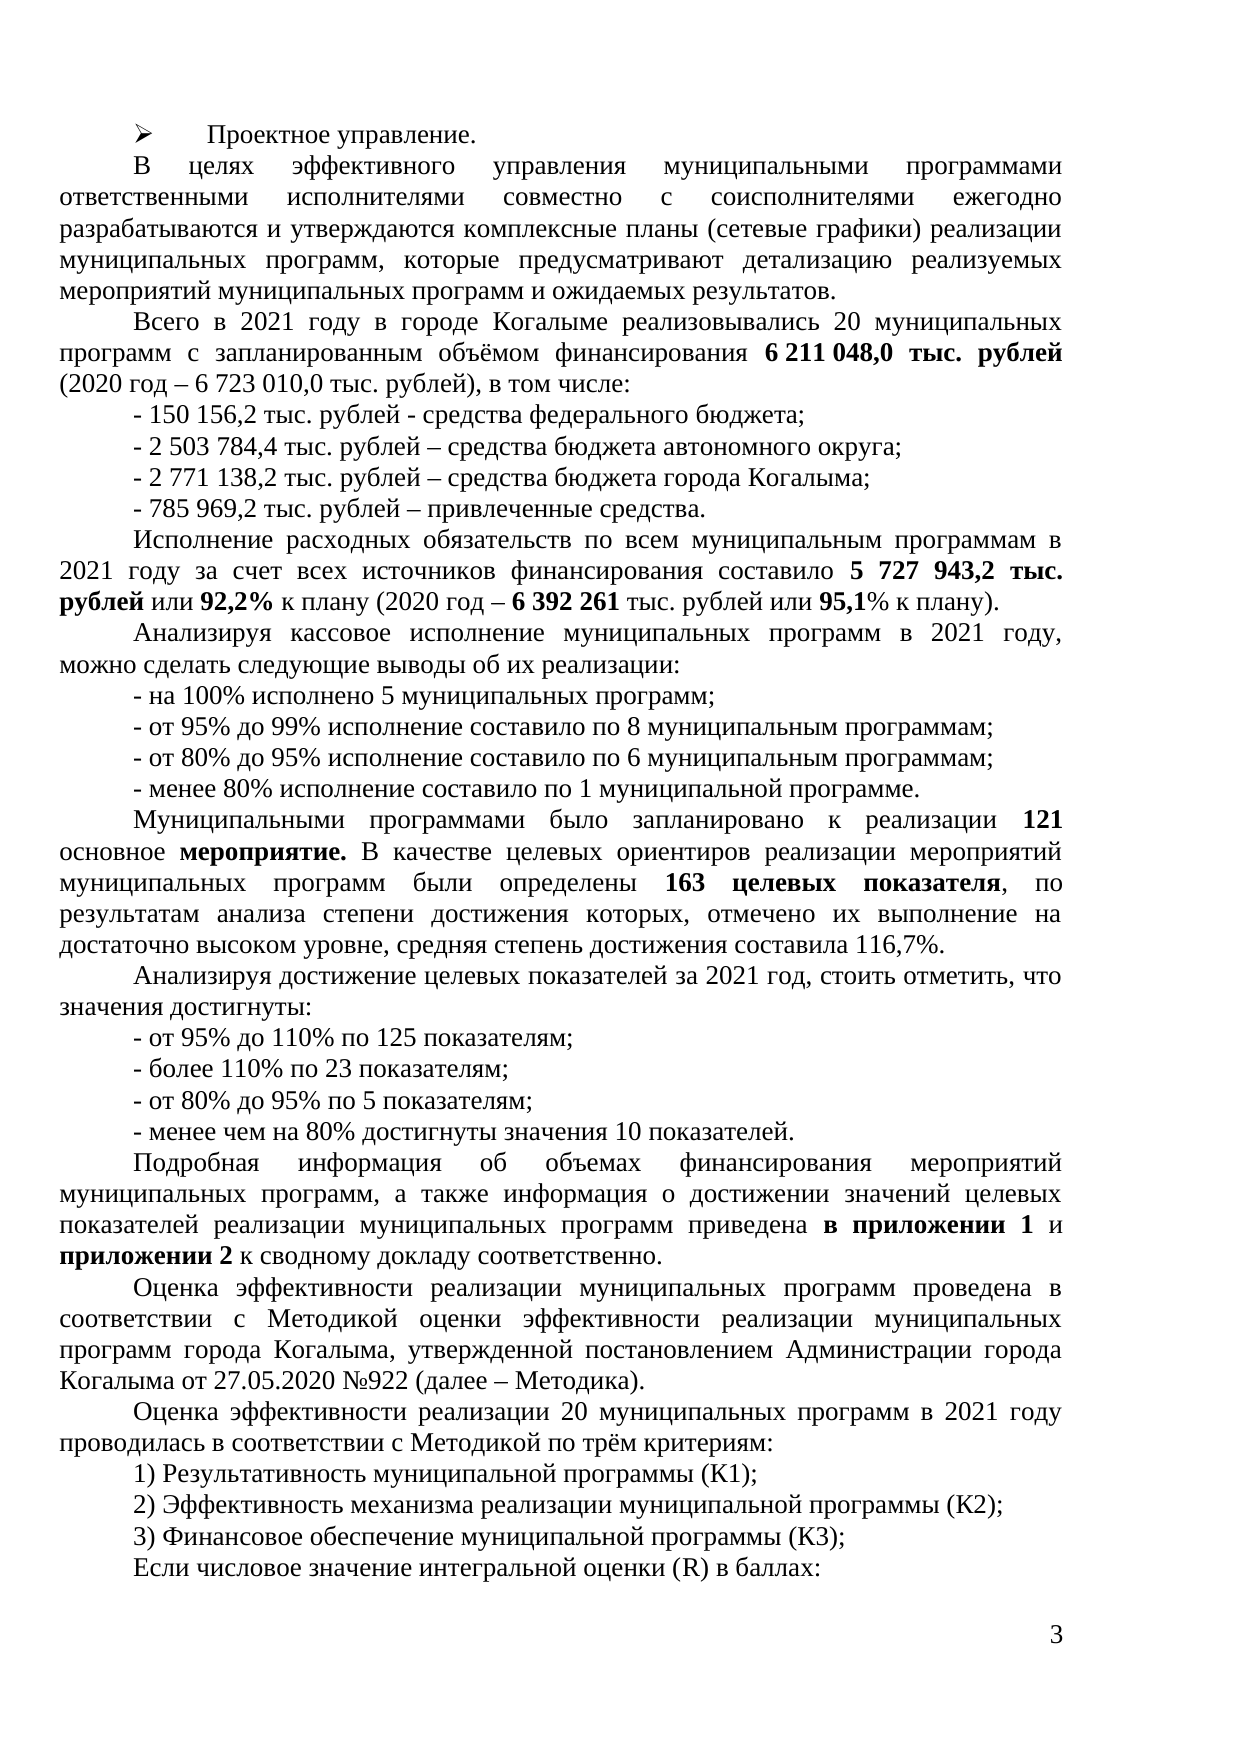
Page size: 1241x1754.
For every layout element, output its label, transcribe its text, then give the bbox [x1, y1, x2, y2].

text - менее чем на 80% достигнуты значения 10 показателей. [59, 1115, 1063, 1146]
text - от 80% до 95% по 5 показателям; [59, 1084, 1063, 1115]
text - от 95% до 99% исполнение составило по 8 муниципальным программам; [59, 710, 1063, 741]
text - от 80% до 95% исполнение составило по 6 муниципальным программам; [59, 741, 1063, 772]
text Подробная информация об объемах финансирования мероприятий муниципальных программ, а также информация о достижении значений целевых показателей реализации муниципальных программ приведена в приложении 1 и приложении 2 к сводному докладу соответственно. [59, 1146, 1063, 1271]
text - 785 969,2 тыс. рублей – привлеченные средства. [59, 492, 1063, 523]
list В целях эффективного управления муниципальными программами ответственными исполнителями совместно с соисполнителями ежегодно разрабатываются и утверждаются комплексные планы (сетевые графики) реализации муниципальных программ, которые предусматривают детализацию реализуемых мероприятий муниципальных программ и ожидаемых результатов. [59, 149, 1063, 305]
text Исполнение расходных обязательств по всем муниципальным программам в 2021 году за счет всех источников финансирования составило 5 727 943,2 тыс. рублей или 92,2% к плану (2020 год – 6 392 261 тыс. рублей или 95,1% к плану). [59, 523, 1063, 617]
list Проектное управление. [59, 118, 1063, 149]
text - от 95% до 110% по 125 показателям; [59, 1021, 1063, 1053]
text - 2 503 784,4 тыс. рублей – средства бюджета автономного округа; [59, 430, 1063, 461]
text - 150 156,2 тыс. рублей - средства федерального бюджета; [59, 398, 1063, 430]
text 3) Финансовое обеспечение муниципальной программы (К3); [59, 1520, 1063, 1551]
text Оценка эффективности реализации муниципальных программ проведена в соответствии с Методикой оценки эффективности реализации муниципальных программ города Когалыма, утвержденной постановлением Администрации города Когалыма от 27.05.2020 №922 (далее – Методика). [59, 1271, 1063, 1395]
text - на 100% исполнено 5 муниципальных программ; [59, 679, 1063, 710]
text - менее 80% исполнение составило по 1 муниципальной программе. [59, 772, 1063, 803]
text Если числовое значение интегральной оценки (R) в баллах: [59, 1551, 1063, 1582]
text 2) Эффективность механизма реализации муниципальной программы (К2); [59, 1489, 1063, 1520]
text Всего в 2021 году в городе Когалыме реализовывались 20 муниципальных программ с запланированным объёмом финансирования 6 211 048,0 тыс. рублей (2020 год – 6 723 010,0 тыс. рублей), в том числе: [59, 305, 1063, 398]
text - 2 771 138,2 тыс. рублей – средства бюджета города Когалыма; [59, 461, 1063, 492]
text Муниципальными программами было запланировано к реализации 121 основное мероприятие. В качестве целевых ориентиров реализации мероприятий муниципальных программ были определены 163 целевых показателя, по результатам анализа степени достижения которых, отмечено их выполнение на достаточно высоком уровне, средняя степень достижения составила 116,7%. [59, 803, 1063, 959]
text Оценка эффективности реализации 20 муниципальных программ в 2021 году проводилась в соответствии с Методикой по трём критериям: [59, 1395, 1063, 1457]
text 1) Результативность муниципальной программы (К1); [59, 1457, 1063, 1489]
text Анализируя кассовое исполнение муниципальных программ в 2021 году, можно сделать следующие выводы об их реализации: [59, 617, 1063, 679]
text - более 110% по 23 показателям; [59, 1053, 1063, 1084]
text Анализируя достижение целевых показателей за 2021 год, стоить отметить, что значения достигнуты: [59, 959, 1063, 1021]
